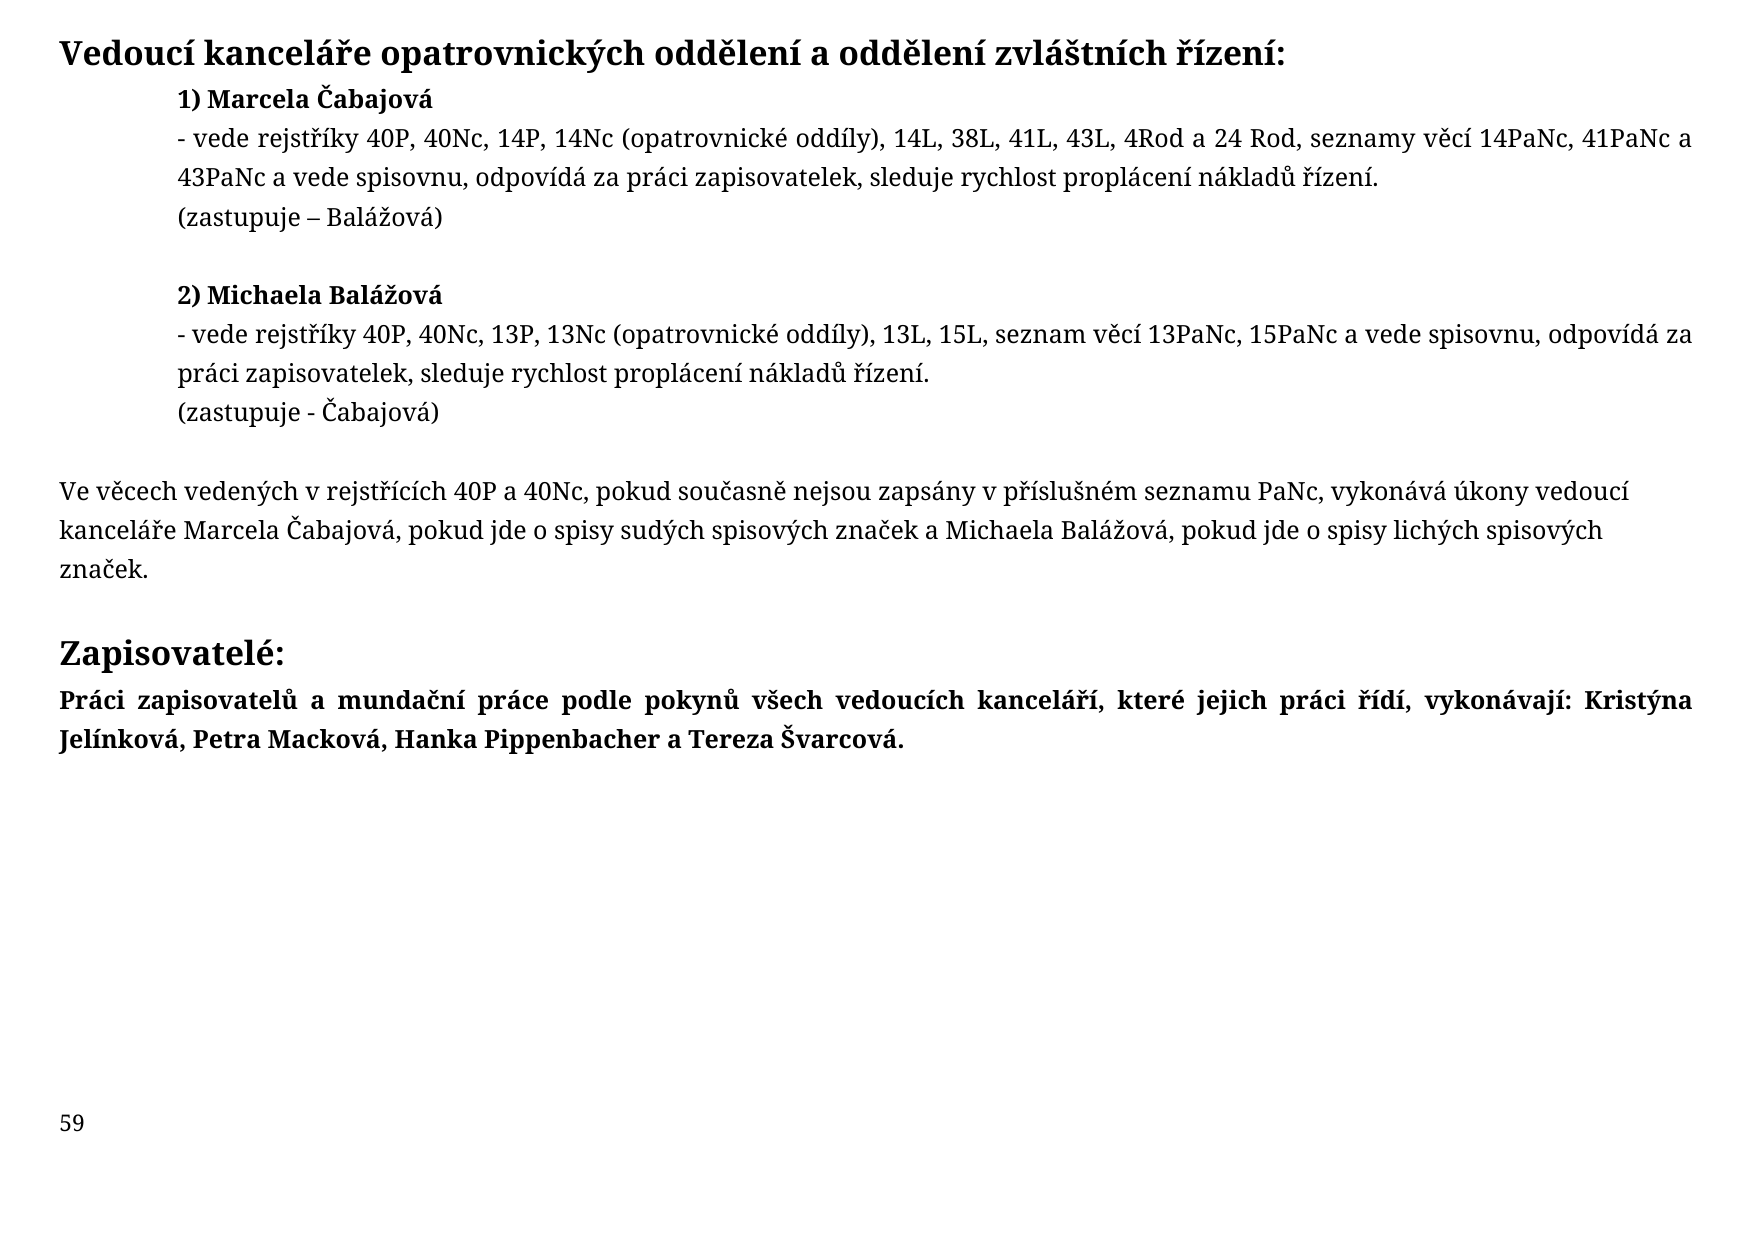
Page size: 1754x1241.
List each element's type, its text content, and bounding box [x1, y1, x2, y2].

text (zastupuje – Balážová) [177, 199, 1695, 233]
text (zastupuje - Čabajová) [177, 395, 1695, 429]
text Práci zapisovatelů a mundační práce podle pokynů všech vedoucích kanceláří, které jejich práci řídí, vykonávají: Kristýna Jelínková, Petra Macková, Hanka Pippenbacher a Tereza Švarcová. [59, 682, 1695, 756]
text - vede rejstříky 40P, 40Nc, 14P, 14Nc (opatrovnické oddíly), 14L, 38L, 41L, 43L, 4Rod a 24 Rod, seznamy věcí 14PaNc, 41PaNc a 43PaNc a vede spisovnu, odpovídá za práci zapisovatelek, sleduje rychlost proplácení nákladů řízení. [177, 121, 1695, 194]
text - vede rejstříky 40P, 40Nc, 13P, 13Nc (opatrovnické oddíly), 13L, 15L, seznam věcí 13PaNc, 15PaNc a vede spisovnu, odpovídá za práci zapisovatelek, sleduje rychlost proplácení nákladů řízení. [177, 317, 1695, 390]
text 1) Marcela Čabajová [177, 82, 1695, 116]
text 2) Michaela Balážová [59, 278, 1695, 312]
text Zapisovatelé: [59, 630, 1695, 676]
text Vedoucí kanceláře opatrovnických oddělení a oddělení zvláštních řízení: [59, 29, 1695, 75]
text Ve věcech vedených v rejstřících 40P a 40Nc, pokud současně nejsou zapsány v příslušném seznamu PaNc, vykonává úkony vedoucí kanceláře Marcela Čabajová, pokud jde o spisy sudých spisových značek a Michaela Balážová, pokud jde o spisy lichých spisových značek. [59, 473, 1695, 586]
